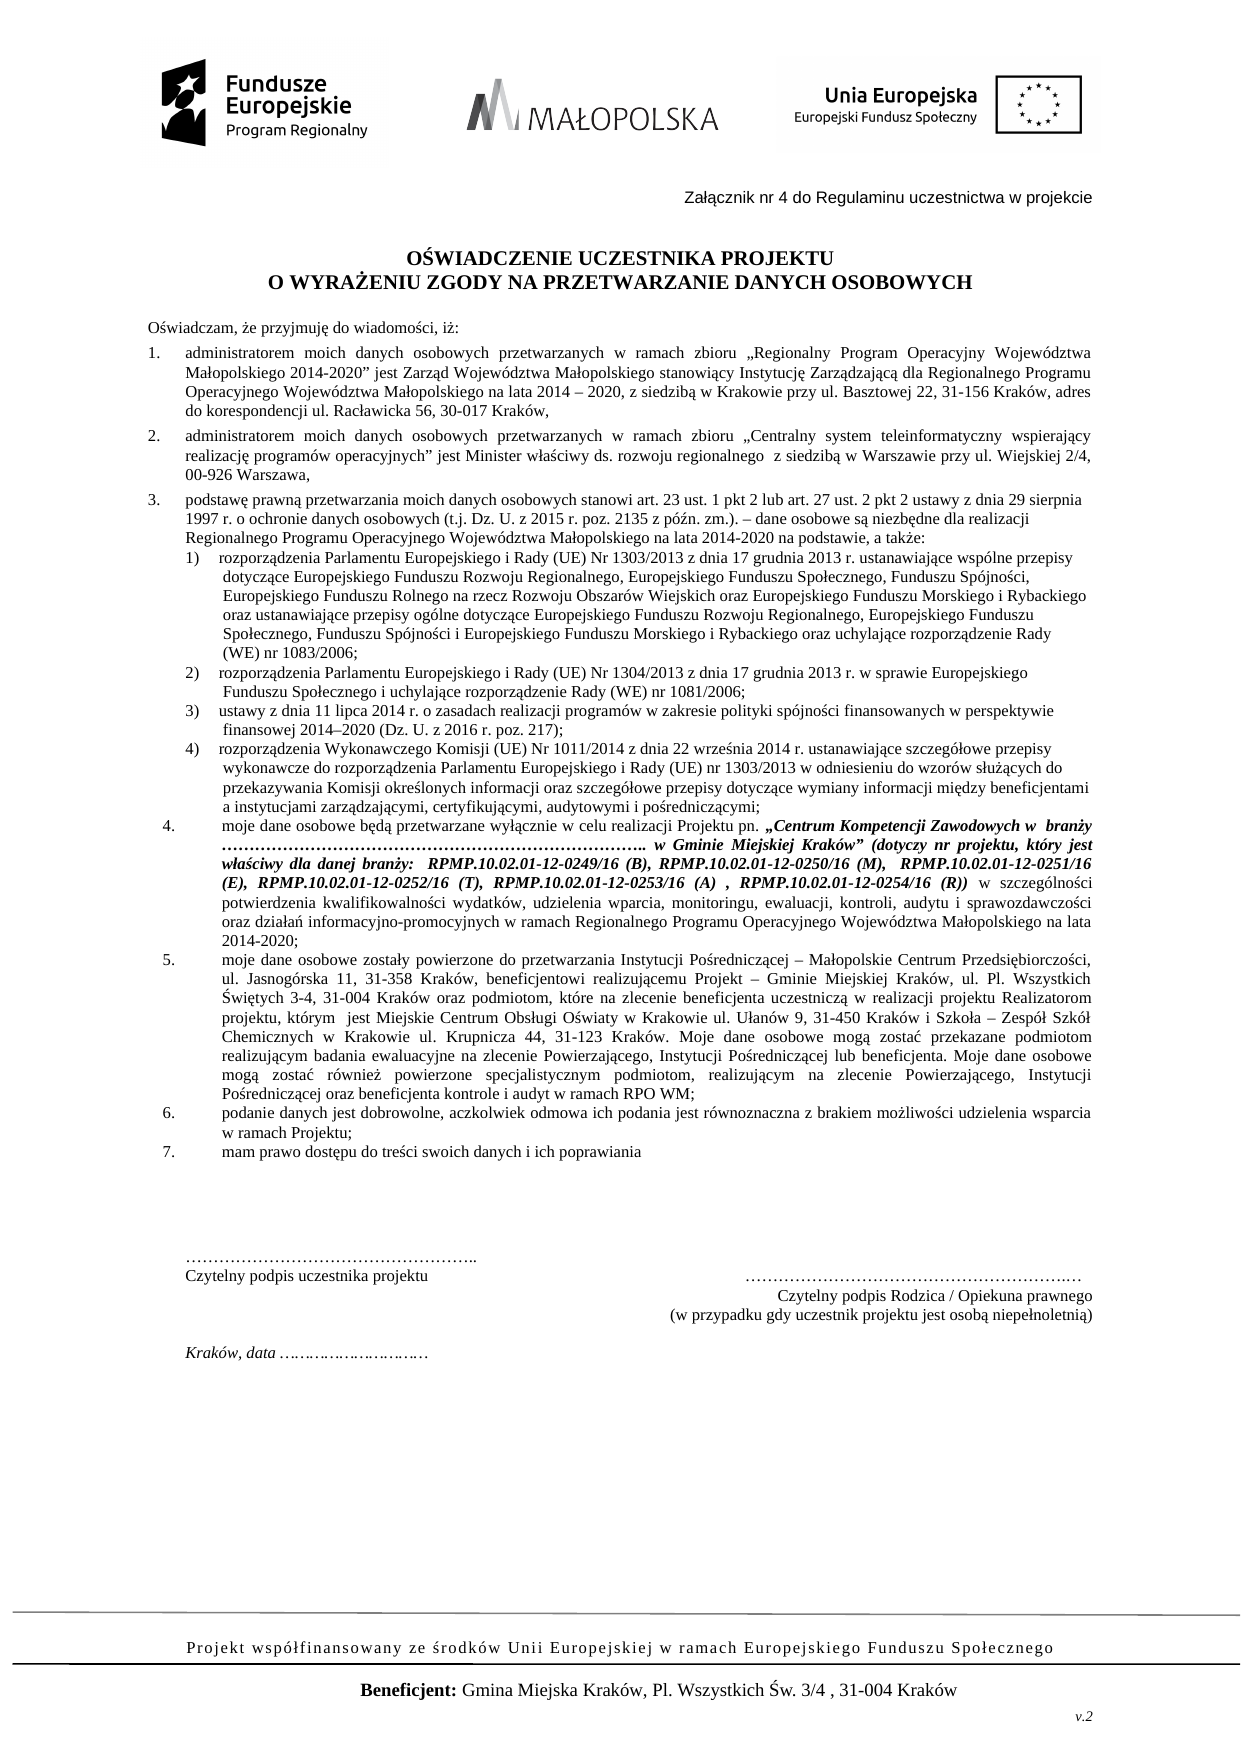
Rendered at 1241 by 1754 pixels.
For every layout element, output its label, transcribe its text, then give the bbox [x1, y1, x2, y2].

list podanie danych jest dobrowolne, aczkolwiek odmowa ich podania jest równoznaczna z brakiem możliwości udzielenia wsparcia w ramach Projektu; [162, 1103, 1092, 1142]
list administratorem moich danych osobowych przetwarzanych w ramach zbioru „Centralny system teleinformatyczny wspierający realizację programów operacyjnych” jest Minister właściwy ds. rozwoju regionalnego z siedzibą w Warszawie przy ul. Wiejskiej 2/4, 00-926 Warszawa, [148, 426, 1092, 484]
list mam prawo dostępu do treści swoich danych i ich poprawiania [162, 1142, 1092, 1161]
text Czytelny podpis Rodzica / Opiekuna prawnego [185, 1285, 1092, 1304]
text Załącznik nr 4 do Regulaminu uczestnictwa w projekcie [148, 188, 1092, 207]
list moje dane osobowe zostały powierzone do przetwarzania Instytucji Pośredniczącej – Małopolskie Centrum Przedsiębiorczości, ul. Jasnogórska 11, 31-358 Kraków, beneficjentowi realizującemu Projekt – Gminie Miejskiej Kraków, ul. Pl. Wszystkich Świętych 3-4, 31-004 Kraków oraz podmiotom, które na zlecenie beneficjenta uczestniczą w realizacji projektu Realizatorom projektu, którym jest Miejskie Centrum Obsługi Oświaty w Krakowie ul. Ułanów 9, 31-450 Kraków i Szkoła – Zespół Szkół Chemicznych w Krakowie ul. Krupnicza 44, 31-123 Kraków. Moje dane osobowe mogą zostać przekazane podmiotom realizującym badania ewaluacyjne na zlecenie Powierzającego, Instytucji Pośredniczącej lub beneficjenta. Moje dane osobowe mogą zostać również powierzone specjalistycznym podmiotom, realizującym na zlecenie Powierzającego, Instytucji Pośredniczącej oraz beneficjenta kontrole i audyt w ramach RPO WM; [162, 950, 1092, 1103]
list rozporządzenia Wykonawczego Komisji (UE) Nr 1011/2014 z dnia 22 września 2014 r. ustanawiające szczegółowe przepisy wykonawcze do rozporządzenia Parlamentu Europejskiego i Rady (UE) nr 1303/2013 w odniesieniu do wzorów służących do przekazywania Komisji określonych informacji oraz szczegółowe przepisy dotyczące wymiany informacji między beneficjentami a instytucjami zarządzającymi, certyfikującymi, audytowymi i pośredniczącymi; [185, 739, 1092, 816]
text O WYRAŻENIU ZGODY NA PRZETWARZANIE DANYCH OSOBOWYCH [148, 270, 1092, 294]
list administratorem moich danych osobowych przetwarzanych w ramach zbioru „Regionalny Program Operacyjny Województwa Małopolskiego 2014-2020” jest Zarząd Województwa Małopolskiego stanowiący Instytucję Zarządzającą dla Regionalnego Programu Operacyjnego Województwa Małopolskiego na lata 2014 – 2020, z siedzibą w Krakowie przy ul. Basztowej 22, 31-156 Kraków, adres do korespondencji ul. Racławicka 56, 30-017 Kraków, [148, 343, 1092, 420]
text Oświadczam, że przyjmuję do wiadomości, iż: [148, 318, 1092, 337]
text Kraków, data ………………………… [185, 1343, 1092, 1362]
picture [140, 37, 389, 168]
list rozporządzenia Parlamentu Europejskiego i Rady (UE) Nr 1303/2013 z dnia 17 grudnia 2013 r. ustanawiające wspólne przepisy dotyczące Europejskiego Funduszu Rozwoju Regionalnego, Europejskiego Funduszu Społecznego, Funduszu Spójności, Europejskiego Funduszu Rolnego na rzecz Rozwoju Obszarów Wiejskich oraz Europejskiego Funduszu Morskiego i Rybackiego oraz ustanawiające przepisy ogólne dotyczące Europejskiego Funduszu Rozwoju Regionalnego, Europejskiego Funduszu Społecznego, Funduszu Spójności i Europejskiego Funduszu Morskiego i Rybackiego oraz uchylające rozporządzenie Rady (WE) nr 1083/2006; [185, 547, 1092, 662]
picture [444, 56, 741, 153]
picture [776, 56, 1101, 153]
text Czytelny podpis uczestnika projektu ………………………………………………….… [185, 1266, 1092, 1285]
list ustawy z dnia 11 lipca 2014 r. o zasadach realizacji programów w zakresie polityki spójności finansowanych w perspektywie finansowej 2014–2020 (Dz. U. z 2016 r. poz. 217); [185, 701, 1092, 739]
text (w przypadku gdy uczestnik projektu jest osobą niepełnoletnią) [185, 1304, 1092, 1324]
list podstawę prawną przetwarzania moich danych osobowych stanowi art. 23 ust. 1 pkt 2 lub art. 27 ust. 2 pkt 2 ustawy z dnia 29 sierpnia 1997 r. o ochronie danych osobowych (t.j. Dz. U. z 2015 r. poz. 2135 z późn. zm.). – dane osobowe są niezbędne dla realizacji Regionalnego Programu Operacyjnego Województwa Małopolskiego na lata 2014-2020 na podstawie, a także: [148, 490, 1092, 547]
text …………………………………………….. [185, 1247, 1092, 1266]
text OŚWIADCZENIE UCZESTNIKA PROJEKTU [148, 246, 1092, 270]
list moje dane osobowe będą przetwarzane wyłącznie w celu realizacji Projektu pn. „Centrum Kompetencji Zawodowych w branży ………………………………………………………………….. w Gminie Miejskiej Kraków” (dotyczy nr projektu, który jest właściwy dla danej branży: RPMP.10.02.01-12-0249/16 (B), RPMP.10.02.01-12-0250/16 (M), RPMP.10.02.01-12-0251/16 (E), RPMP.10.02.01-12-0252/16 (T), RPMP.10.02.01-12-0253/16 (A) , RPMP.10.02.01-12-0254/16 (R)) w szczególności potwierdzenia kwalifikowalności wydatków, udzielenia wparcia, monitoringu, ewaluacji, kontroli, audytu i sprawozdawczości oraz działań informacyjno-promocyjnych w ramach Regionalnego Programu Operacyjnego Województwa Małopolskiego na lata 2014-2020; [162, 816, 1092, 950]
list rozporządzenia Parlamentu Europejskiego i Rady (UE) Nr 1304/2013 z dnia 17 grudnia 2013 r. w sprawie Europejskiego Funduszu Społecznego i uchylające rozporządzenie Rady (WE) nr 1081/2006; [185, 662, 1092, 701]
